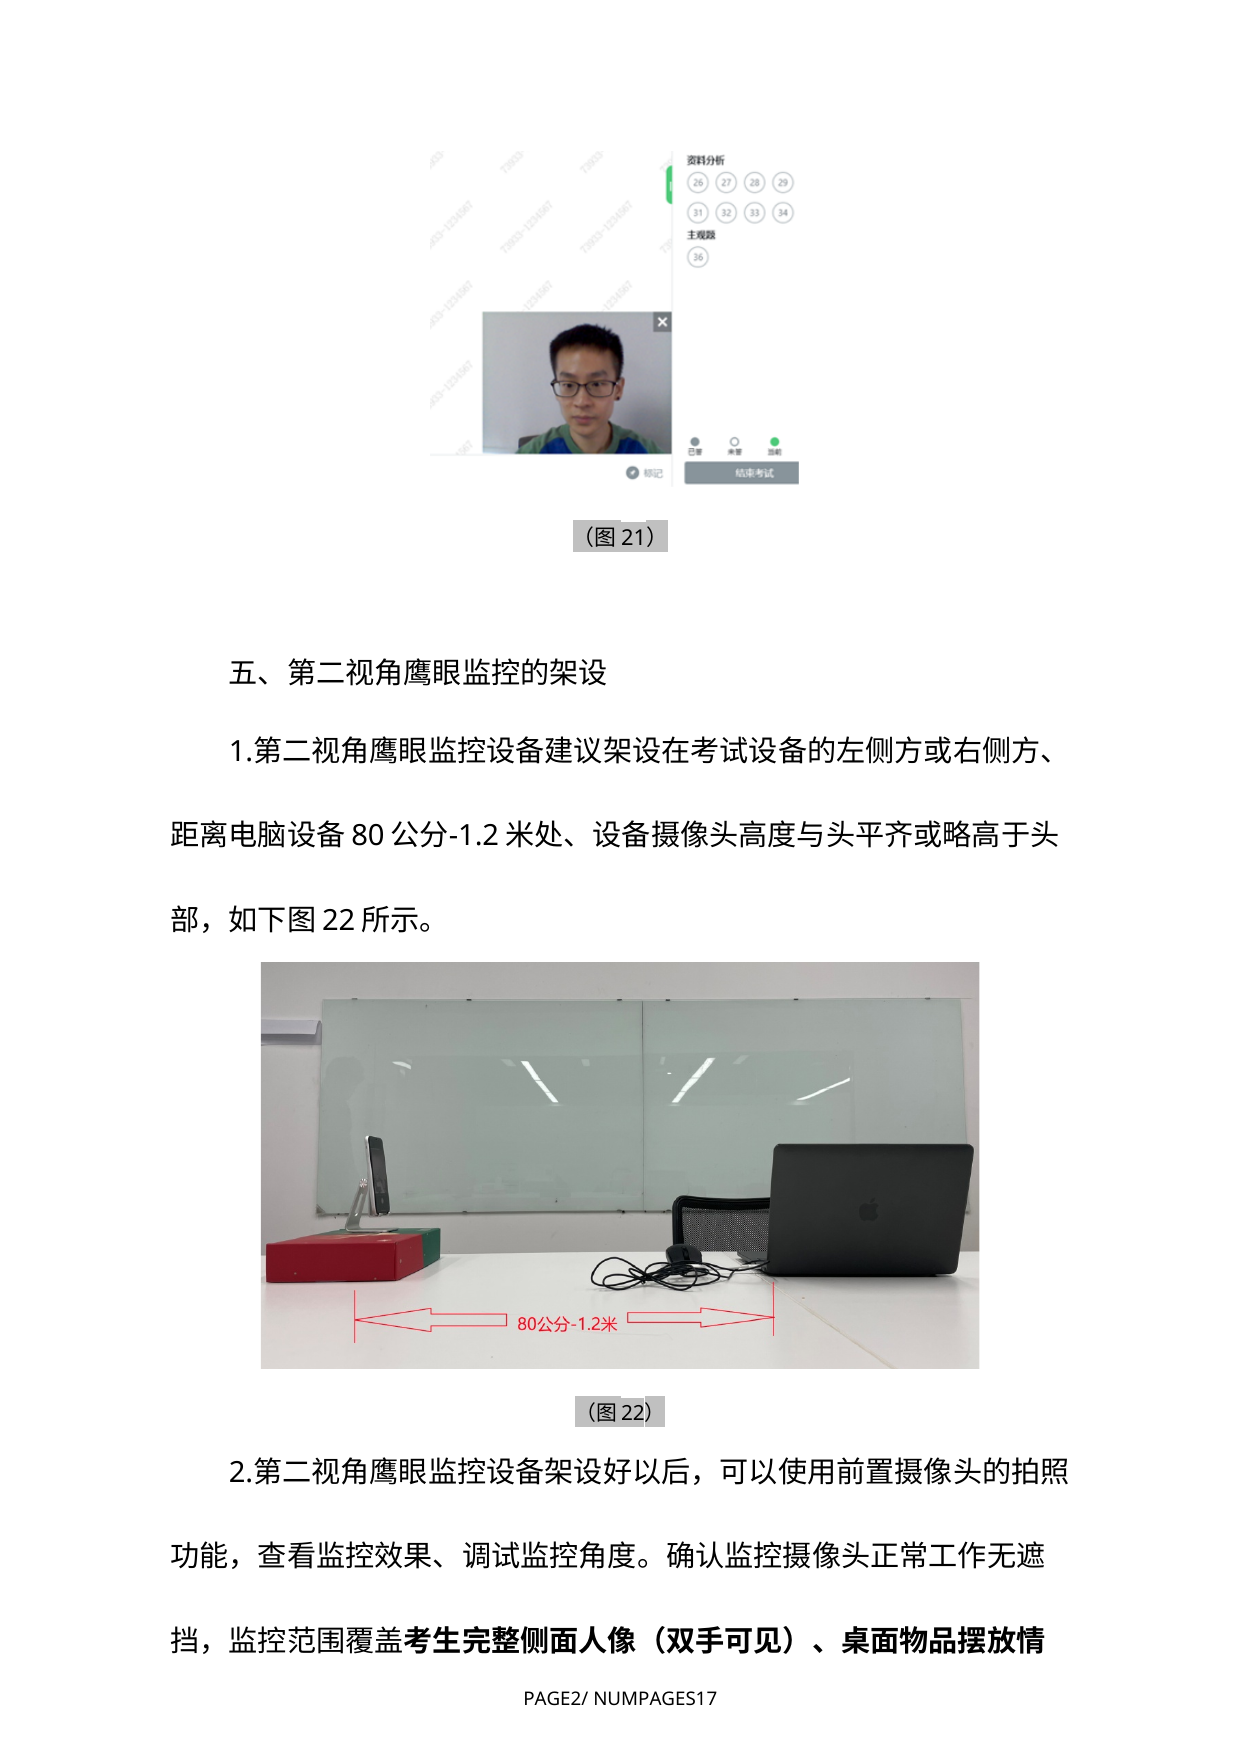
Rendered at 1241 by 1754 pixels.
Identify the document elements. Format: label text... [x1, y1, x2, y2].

text 五、第二视角鹰眼监控的架设 [170, 638, 1070, 703]
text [170, 1437, 1070, 1671]
text （图21） [170, 519, 1070, 552]
text （图22） [170, 1395, 1070, 1428]
picture [260, 962, 980, 1369]
picture [430, 151, 811, 489]
text 1.第二视角鹰眼监控设备建议架设在考试设备的左侧方或右侧方、距离电脑设备80公分-1.2米处、设备摄像头高度与头平齐或略高于头部，如下图22所示。 [170, 716, 1070, 950]
